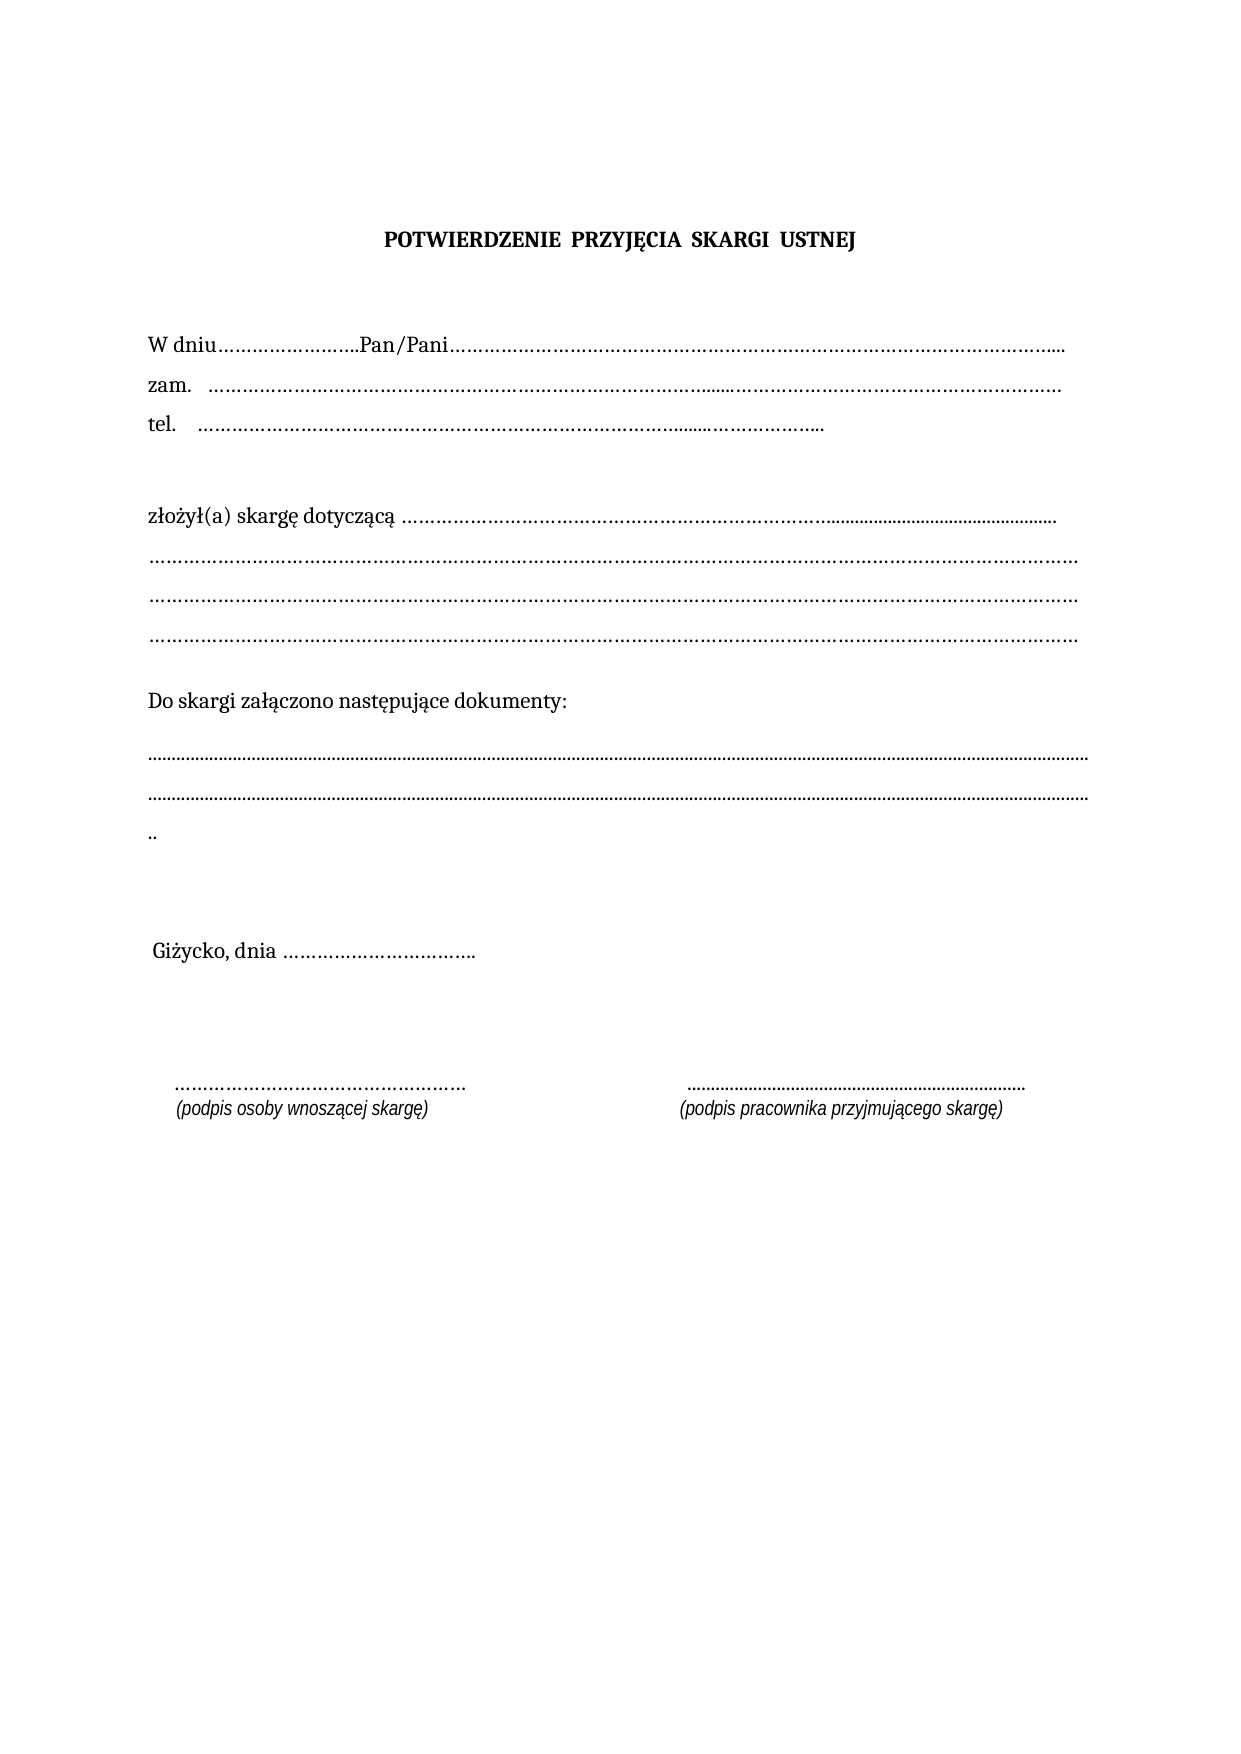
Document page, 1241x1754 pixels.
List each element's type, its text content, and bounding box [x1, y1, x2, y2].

text Giżycko, dnia ……………………………. [148, 938, 1093, 964]
text POTWIERDZENIE PRZYJĘCIA SKARGI USTNEJ [148, 227, 1093, 253]
text …………………………………………… ........................................................................ [148, 1069, 1093, 1096]
text Do skargi załączono następujące dokumenty: [148, 687, 1093, 714]
text złożył(a) skargę dotyczącą …………………………………………………………………................................................ [148, 503, 1093, 529]
text zam. ……………………………………………………………………………......………………………………………………… [148, 372, 1093, 398]
text (podpis osoby wnoszącej skargę) (podpis pracownika przyjmującego skargę) [148, 1096, 1093, 1120]
text .................................................................................................................................................................................................................................................................................................................................................................................................................. [148, 740, 1093, 846]
text ……………………………………………………………………………………………………………………………………………………………………………………………………………………………………………………………………………………………………………………………………………………………………………………………………………………………………………… [148, 543, 1093, 648]
text W dniu…………………….Pan/Pani……………………………………………………………………………………………... [148, 332, 1093, 358]
text tel. ………………………………………………………………………….......……………….. [148, 411, 1093, 437]
